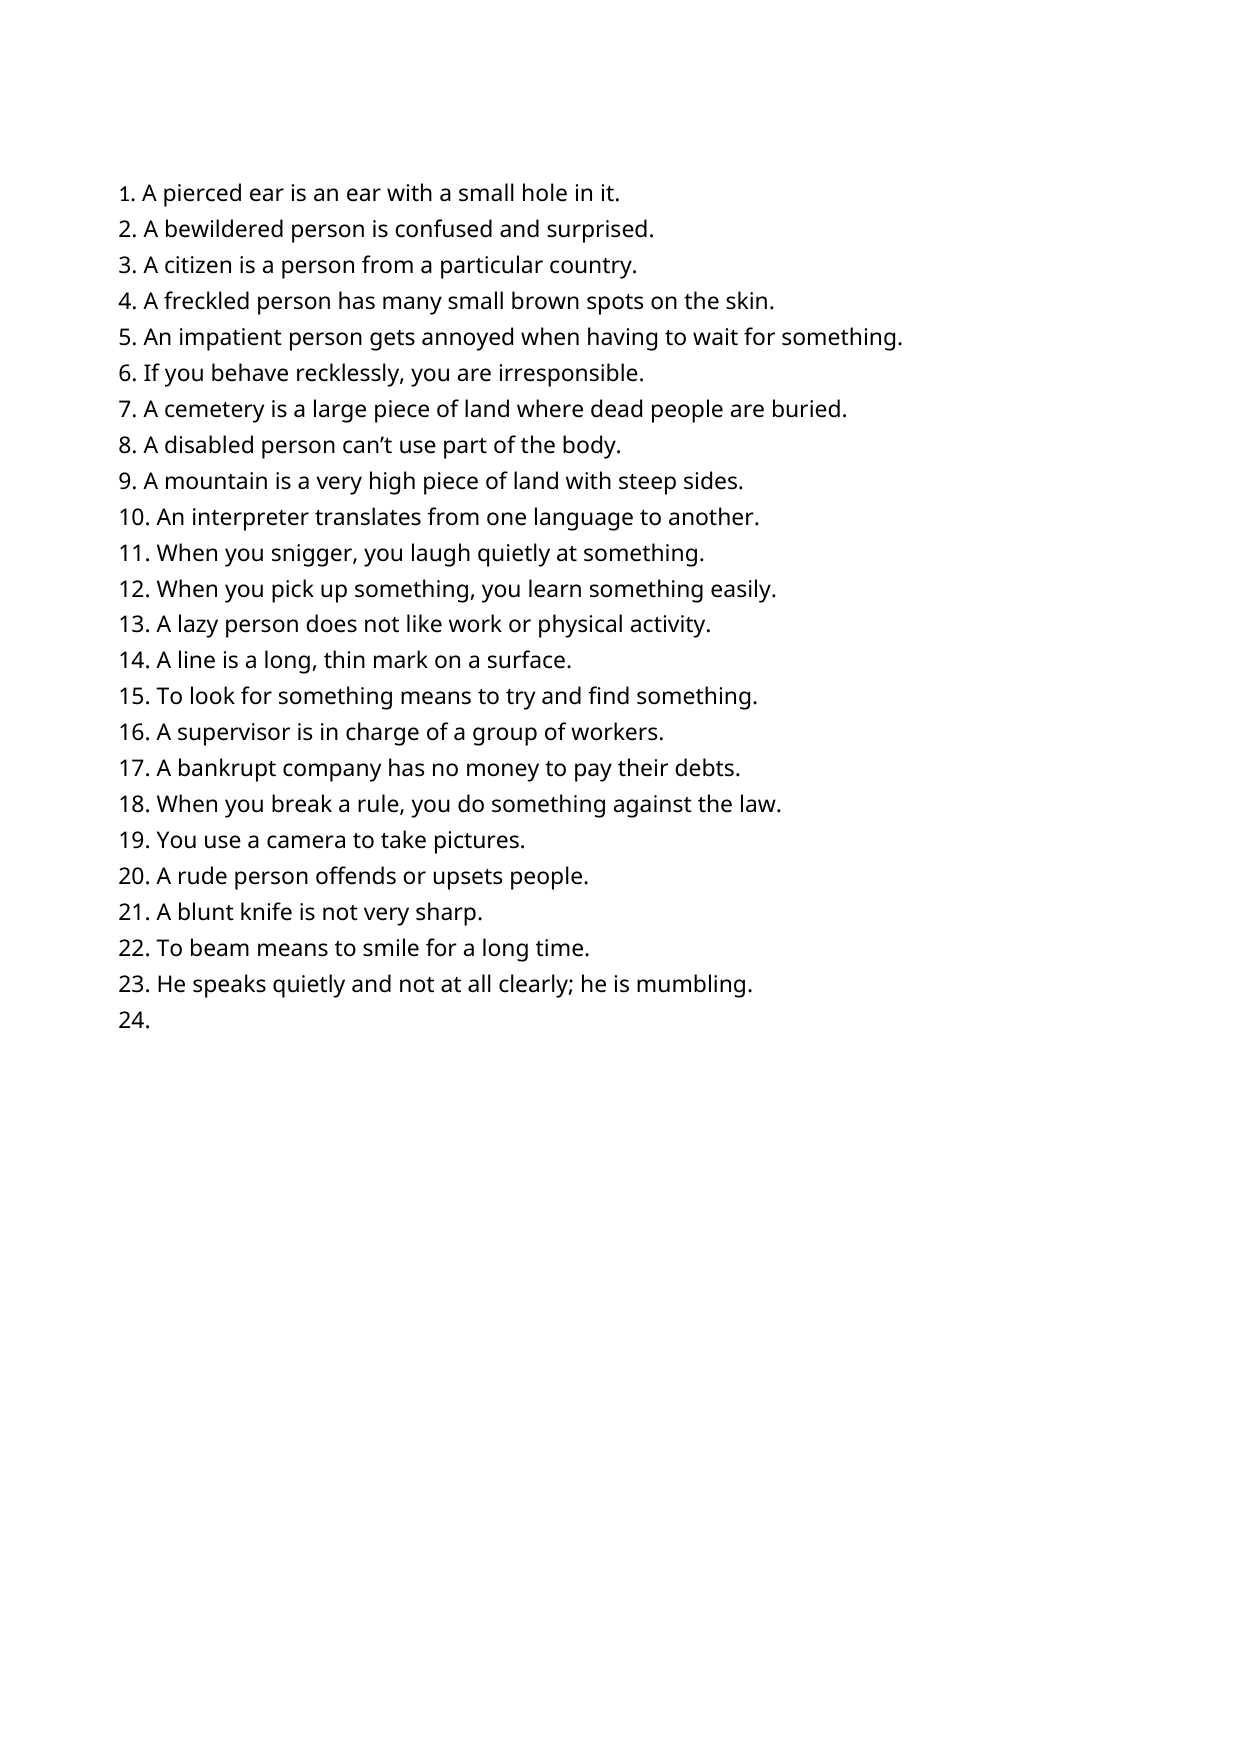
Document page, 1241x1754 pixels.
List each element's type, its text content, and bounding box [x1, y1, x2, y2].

text 16. A supervisor is in charge of a group of workers. [118, 716, 1122, 747]
text 8. A disabled person can’t use part of the body. [118, 429, 1122, 460]
text 1. A pierced ear is an ear with a small hole in it. [118, 177, 1122, 208]
text 18. When you break a rule, you do something against the law. [118, 788, 1122, 819]
text 23. He speaks quietly and not at all clearly; he is mumbling. [118, 968, 1122, 999]
text 6. If you behave recklessly, you are irresponsible. [118, 357, 1122, 388]
text 11. When you snigger, you laugh quietly at something. [118, 537, 1122, 568]
text 17. A bankrupt company has no money to pay their debts. [118, 752, 1122, 783]
text 14. A line is a long, thin mark on a surface. [118, 644, 1122, 676]
text 24. [118, 1004, 1122, 1035]
text 19. You use a camera to take pictures. [118, 824, 1122, 855]
text 4. A freckled person has many small brown spots on the skin. [118, 285, 1122, 316]
text 22. To beam means to smile for a long time. [118, 932, 1122, 963]
text 9. A mountain is a very high piece of land with steep sides. [118, 465, 1122, 496]
text 15. To look for something means to try and find something. [118, 680, 1122, 712]
text 5. An impatient person gets annoyed when having to wait for something. [118, 321, 1122, 352]
text 12. When you pick up something, you learn something easily. [118, 572, 1122, 604]
text 21. A blunt knife is not very sharp. [118, 896, 1122, 927]
text 3. A citizen is a person from a particular country. [118, 249, 1122, 280]
text 2. A bewildered person is confused and surprised. [118, 213, 1122, 244]
text 13. A lazy person does not like work or physical activity. [118, 608, 1122, 640]
text 20. A rude person offends or upsets people. [118, 860, 1122, 891]
text 7. A cemetery is a large piece of land where dead people are buried. [118, 393, 1122, 424]
text 10. An interpreter translates from one language to another. [118, 501, 1122, 532]
